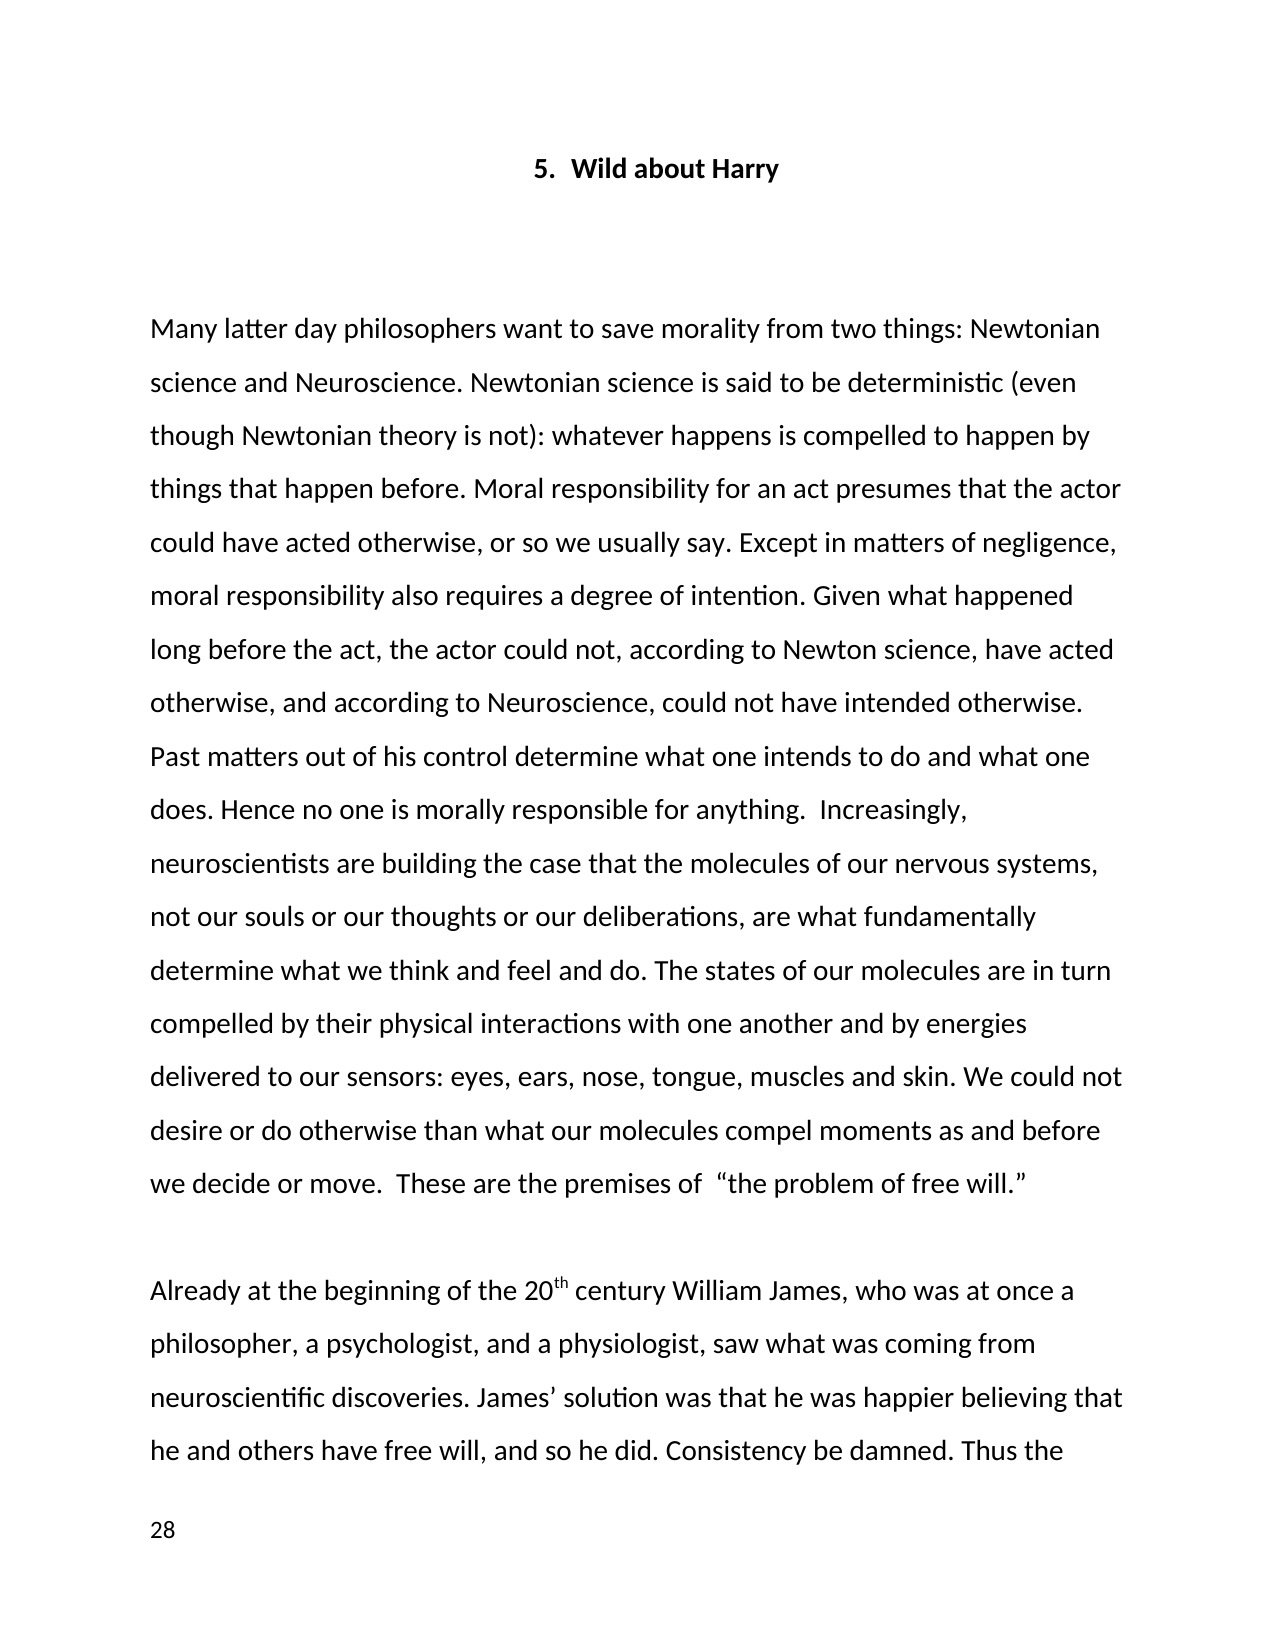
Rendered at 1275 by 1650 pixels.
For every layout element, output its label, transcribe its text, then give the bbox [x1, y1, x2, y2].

list Wild about Harry [187, 150, 1125, 186]
text Many latter day philosophers want to save morality from two things: Newtonian science and Neuroscience. Newtonian science is said to be deterministic (even though Newtonian theory is not): whatever happens is compelled to happen by things that happen before. Moral responsibility for an act presumes that the actor could have acted otherwise, or so we usually say. Except in matters of negligence, moral responsibility also requires a degree of intention. Given what happened long before the act, the actor could not, according to Newton science, have acted otherwise, and according to Neuroscience, could not have intended otherwise. Past matters out of his control determine what one intends to do and what one does. Hence no one is morally responsible for anything. Increasingly, neuroscientists are building the case that the molecules of our nervous systems, not our souls or our thoughts or our deliberations, are what fundamentally determine what we think and feel and do. The states of our molecules are in turn compelled by their physical interactions with one another and by energies delivered to our sensors: eyes, ears, nose, tongue, muscles and skin. We could not desire or do otherwise than what our molecules compel moments as and before we decide or move. These are the premises of “the problem of free will.” [150, 310, 1125, 1201]
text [150, 1272, 1125, 1468]
